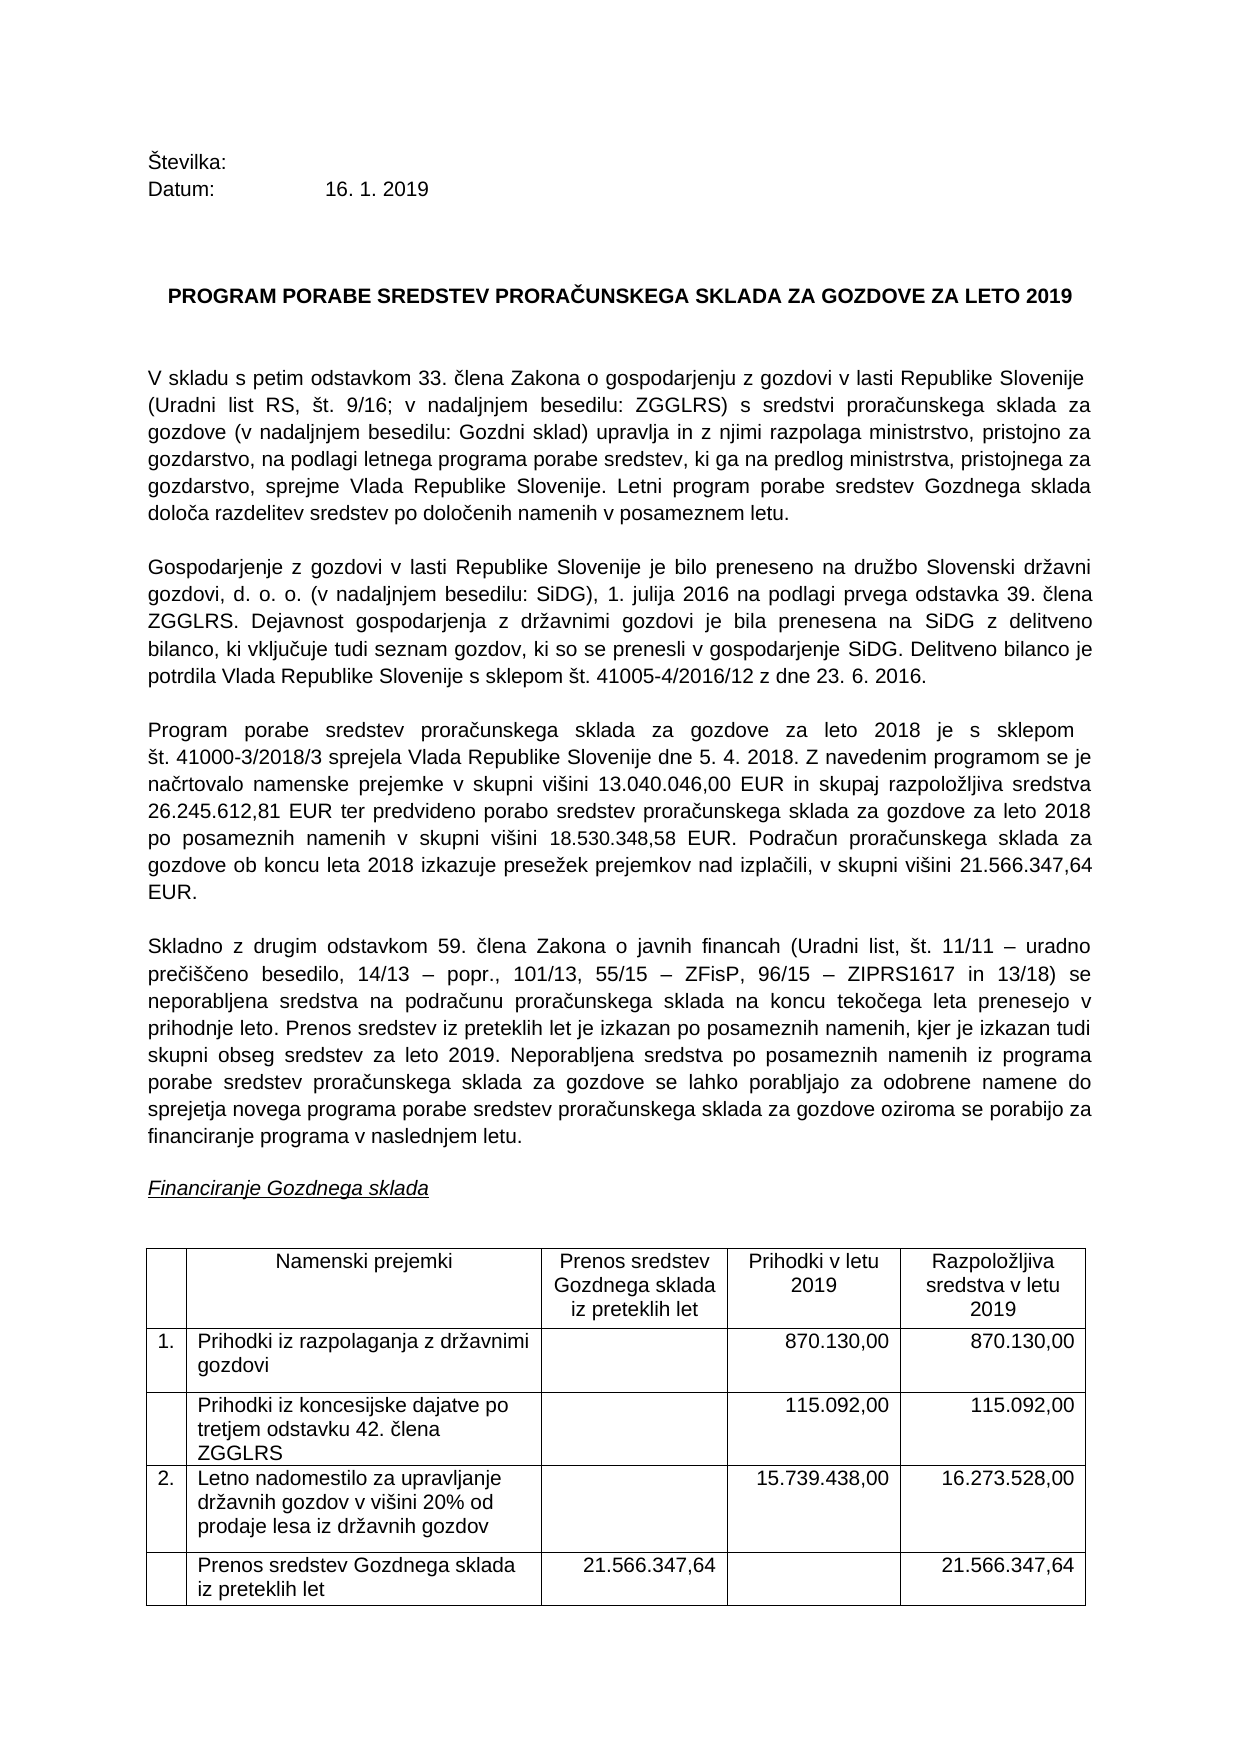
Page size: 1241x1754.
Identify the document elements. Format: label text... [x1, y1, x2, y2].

table_header Razpoložljiva sredstva v letu 2019 [901, 1249, 1085, 1328]
table_cell 1. [147, 1329, 186, 1392]
text V skladu s petim odstavkom 33. člena Zakona o gospodarjenju z gozdovi v lasti Republike Slovenije (Uradni list RS, št. 9/16; v nadaljnjem besedilu: ZGGLRS) s sredstvi proračunskega sklada za gozdove (v nadaljnjem besedilu: Gozdni sklad) upravlja in z njimi razpolaga ministrstvo, pristojno za gozdarstvo, na podlagi letnega programa porabe sredstev, ki ga na predlog ministrstva, pristojnega za gozdarstvo, sprejme Vlada Republike Slovenije. Letni program porabe sredstev Gozdnega sklada določa razdelitev sredstev po določenih namenih v posameznem letu. [148, 363, 1093, 526]
table_cell 16.273.528,00 [901, 1466, 1085, 1552]
table_cell [542, 1466, 727, 1552]
table_cell [542, 1329, 727, 1392]
table_cell 870.130,00 [728, 1329, 900, 1392]
text Program porabe sredstev proračunskega sklada za gozdove za leto 2018 je s sklepom št. 41000-3/2018/3 sprejela Vlada Republike Slovenije dne 5. 4. 2018. Z navedenim programom se je načrtovalo namenske prejemke v skupni višini 13.040.046,00 EUR in skupaj razpoložljiva sredstva 26.245.612,81 EUR ter predvideno porabo sredstev proračunskega sklada za gozdove za leto 2018 po posameznih namenih v skupni višini 18.530.348,58 EUR. Podračun proračunskega sklada za gozdove ob koncu leta 2018 izkazuje presežek prejemkov nad izplačili, v skupni višini 21.566.347,64 EUR. [148, 716, 1093, 905]
table_cell 2. [147, 1466, 186, 1552]
table_cell Prihodki iz koncesijske dajatve po tretjem odstavku 42. člena ZGGLRS [187, 1393, 541, 1464]
table_cell Prenos sredstev Gozdnega sklada iz preteklih let [187, 1553, 541, 1605]
table_cell 115.092,00 [901, 1393, 1085, 1464]
table_cell [147, 1393, 186, 1464]
text Datum: 16. 1. 2019 [148, 175, 1093, 202]
table_cell Prihodki iz razpolaganja z državnimi gozdovi [187, 1329, 541, 1392]
table_cell 21.566.347,64 [901, 1553, 1085, 1605]
text Financiranje Gozdnega sklada [148, 1176, 1093, 1200]
table_cell 115.092,00 [728, 1393, 900, 1464]
text Številka: [148, 148, 1093, 175]
table_cell [542, 1393, 727, 1464]
table_cell Letno nadomestilo za upravljanje državnih gozdov v višini 20% od prodaje lesa iz državnih gozdov [187, 1466, 541, 1552]
text PROGRAM PORABE SREDSTEV PRORAČUNSKEGA SKLADA ZA GOZDOVE ZA LETO 2019 [148, 282, 1093, 309]
table_cell 870.130,00 [901, 1329, 1085, 1392]
table_header [147, 1249, 186, 1328]
text Gospodarjenje z gozdovi v lasti Republike Slovenije je bilo preneseno na družbo Slovenski državni gozdovi, d. o. o. (v nadaljnjem besedilu: SiDG), 1. julija 2016 na podlagi prvega odstavka 39. člena ZGGLRS. Dejavnost gospodarjenja z državnimi gozdovi je bila prenesena na SiDG z delitveno bilanco, ki vključuje tudi seznam gozdov, ki so se prenesli v gospodarjenje SiDG. Delitveno bilanco je potrdila Vlada Republike Slovenije s sklepom št. 41005-4/2016/12 z dne 23. 6. 2016. [148, 553, 1093, 688]
text Skladno z drugim odstavkom 59. člena Zakona o javnih financah (Uradni list, št. 11/11 – uradno prečiščeno besedilo, 14/13 – popr., 101/13, 55/15 – ZFisP, 96/15 – ZIPRS1617 in 13/18) se neporabljena sredstva na podračunu proračunskega sklada na koncu tekočega leta prenesejo v prihodnje leto. Prenos sredstev iz preteklih let je izkazan po posameznih namenih, kjer je izkazan tudi skupni obseg sredstev za leto 2019. Neporabljena sredstva po posameznih namenih iz programa porabe sredstev proračunskega sklada za gozdove se lahko porabljajo za odobrene namene do sprejetja novega programa porabe sredstev proračunskega sklada za gozdove oziroma se porabijo za financiranje programa v naslednjem letu. [148, 932, 1093, 1149]
table_cell 15.739.438,00 [728, 1466, 900, 1552]
table_header Namenski prejemki [187, 1249, 541, 1328]
table_cell [728, 1553, 900, 1605]
table_cell 21.566.347,64 [542, 1553, 727, 1605]
table_header Prenos sredstev Gozdnega sklada iz preteklih let [542, 1249, 727, 1328]
table_header Prihodki v letu 2019 [728, 1249, 900, 1328]
table_cell [147, 1553, 186, 1605]
